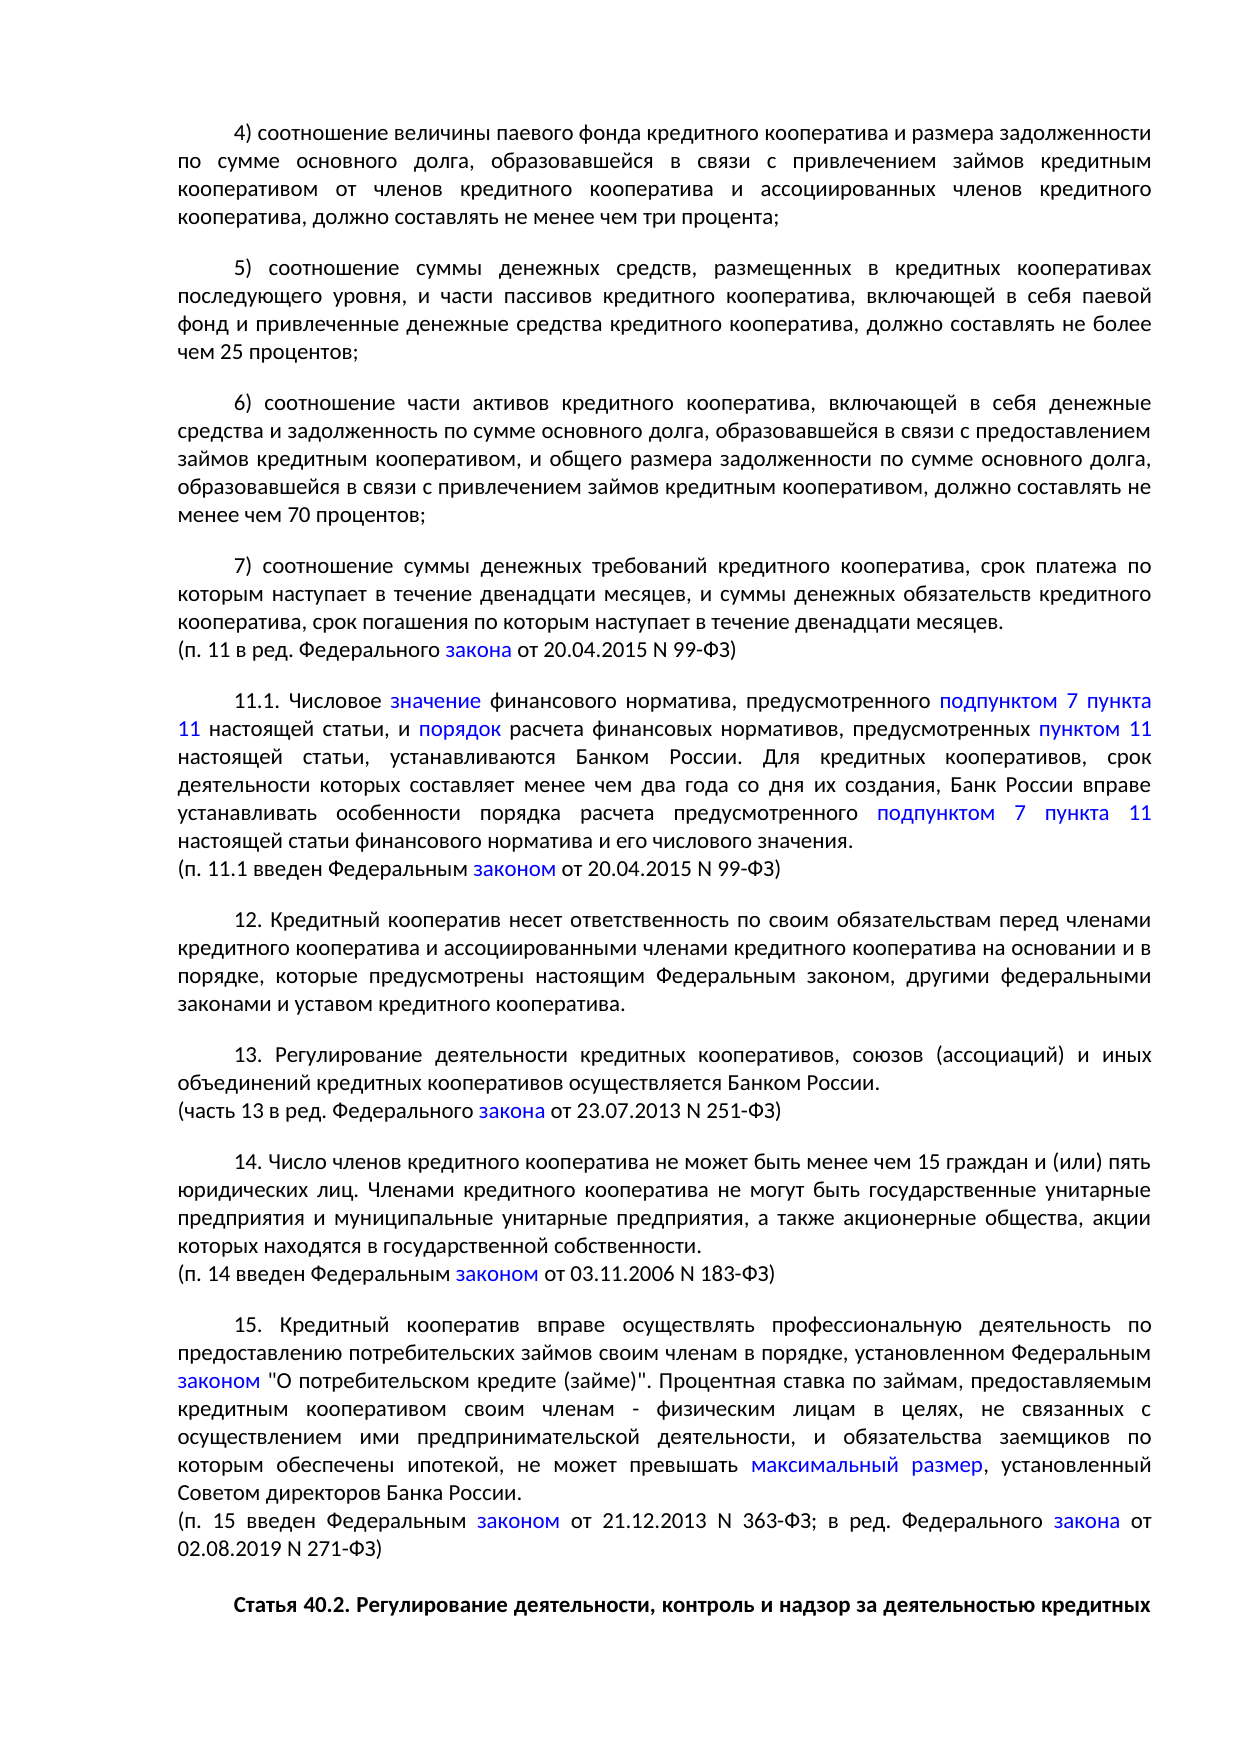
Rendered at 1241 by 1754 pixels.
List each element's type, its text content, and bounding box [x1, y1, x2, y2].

text (п. 15 введен Федеральным законом от 21.12.2013 N 363-ФЗ; в ред. Федерального закона от 02.08.2019 N 271-ФЗ) [177, 1506, 1152, 1562]
text (п. 11.1 введен Федеральным законом от 20.04.2015 N 99-ФЗ) [177, 854, 1152, 882]
text (часть 13 в ред. Федерального закона от 23.07.2013 N 251-ФЗ) [177, 1096, 1152, 1124]
text 15. Кредитный кооператив вправе осуществлять профессиональную деятельность по предоставлению потребительских займов своим членам в порядке, установленном Федеральным законом "О потребительском кредите (займе)". Процентная ставка по займам, предоставляемым кредитным кооперативом своим членам - физическим лицам в целях, не связанных с осуществлением ими предпринимательской деятельности, и обязательства заемщиков по которым обеспечены ипотекой, не может превышать максимальный размер, установленный Советом директоров Банка России. [177, 1310, 1152, 1506]
text 4) соотношение величины паевого фонда кредитного кооператива и размера задолженности по сумме основного долга, образовавшейся в связи с привлечением займов кредитным кооперативом от членов кредитного кооператива и ассоциированных членов кредитного кооператива, должно составлять не менее чем три процента; [177, 118, 1152, 230]
text 13. Регулирование деятельности кредитных кооперативов, союзов (ассоциаций) и иных объединений кредитных кооперативов осуществляется Банком России. [177, 1040, 1152, 1096]
text 12. Кредитный кооператив несет ответственность по своим обязательствам перед членами кредитного кооператива и ассоциированными членами кредитного кооператива на основании и в порядке, которые предусмотрены настоящим Федеральным законом, другими федеральными законами и уставом кредитного кооператива. [177, 905, 1152, 1017]
text 14. Число членов кредитного кооператива не может быть менее чем 15 граждан и (или) пять юридических лиц. Членами кредитного кооператива не могут быть государственные унитарные предприятия и муниципальные унитарные предприятия, а также акционерные общества, акции которых находятся в государственной собственности. [177, 1147, 1152, 1259]
text 11.1. Числовое значение финансового норматива, предусмотренного подпунктом 7 пункта 11 настоящей статьи, и порядок расчета финансовых нормативов, предусмотренных пунктом 11 настоящей статьи, устанавливаются Банком России. Для кредитных кооперативов, срок деятельности которых составляет менее чем два года со дня их создания, Банк России вправе устанавливать особенности порядка расчета предусмотренного подпунктом 7 пункта 11 настоящей статьи финансового норматива и его числового значения. [177, 686, 1152, 854]
text 6) соотношение части активов кредитного кооператива, включающей в себя денежные средства и задолженность по сумме основного долга, образовавшейся в связи с предоставлением займов кредитным кооперативом, и общего размера задолженности по сумме основного долга, образовавшейся в связи с привлечением займов кредитным кооперативом, должно составлять не менее чем 70 процентов; [177, 388, 1152, 528]
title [177, 1590, 1152, 1618]
text (п. 11 в ред. Федерального закона от 20.04.2015 N 99-ФЗ) [177, 635, 1152, 663]
text 7) соотношение суммы денежных требований кредитного кооператива, срок платежа по которым наступает в течение двенадцати месяцев, и суммы денежных обязательств кредитного кооператива, срок погашения по которым наступает в течение двенадцати месяцев. [177, 551, 1152, 635]
text (п. 14 введен Федеральным законом от 03.11.2006 N 183-ФЗ) [177, 1259, 1152, 1287]
text 5) соотношение суммы денежных средств, размещенных в кредитных кооперативах последующего уровня, и части пассивов кредитного кооператива, включающей в себя паевой фонд и привлеченные денежные средства кредитного кооператива, должно составлять не более чем 25 процентов; [177, 253, 1152, 365]
